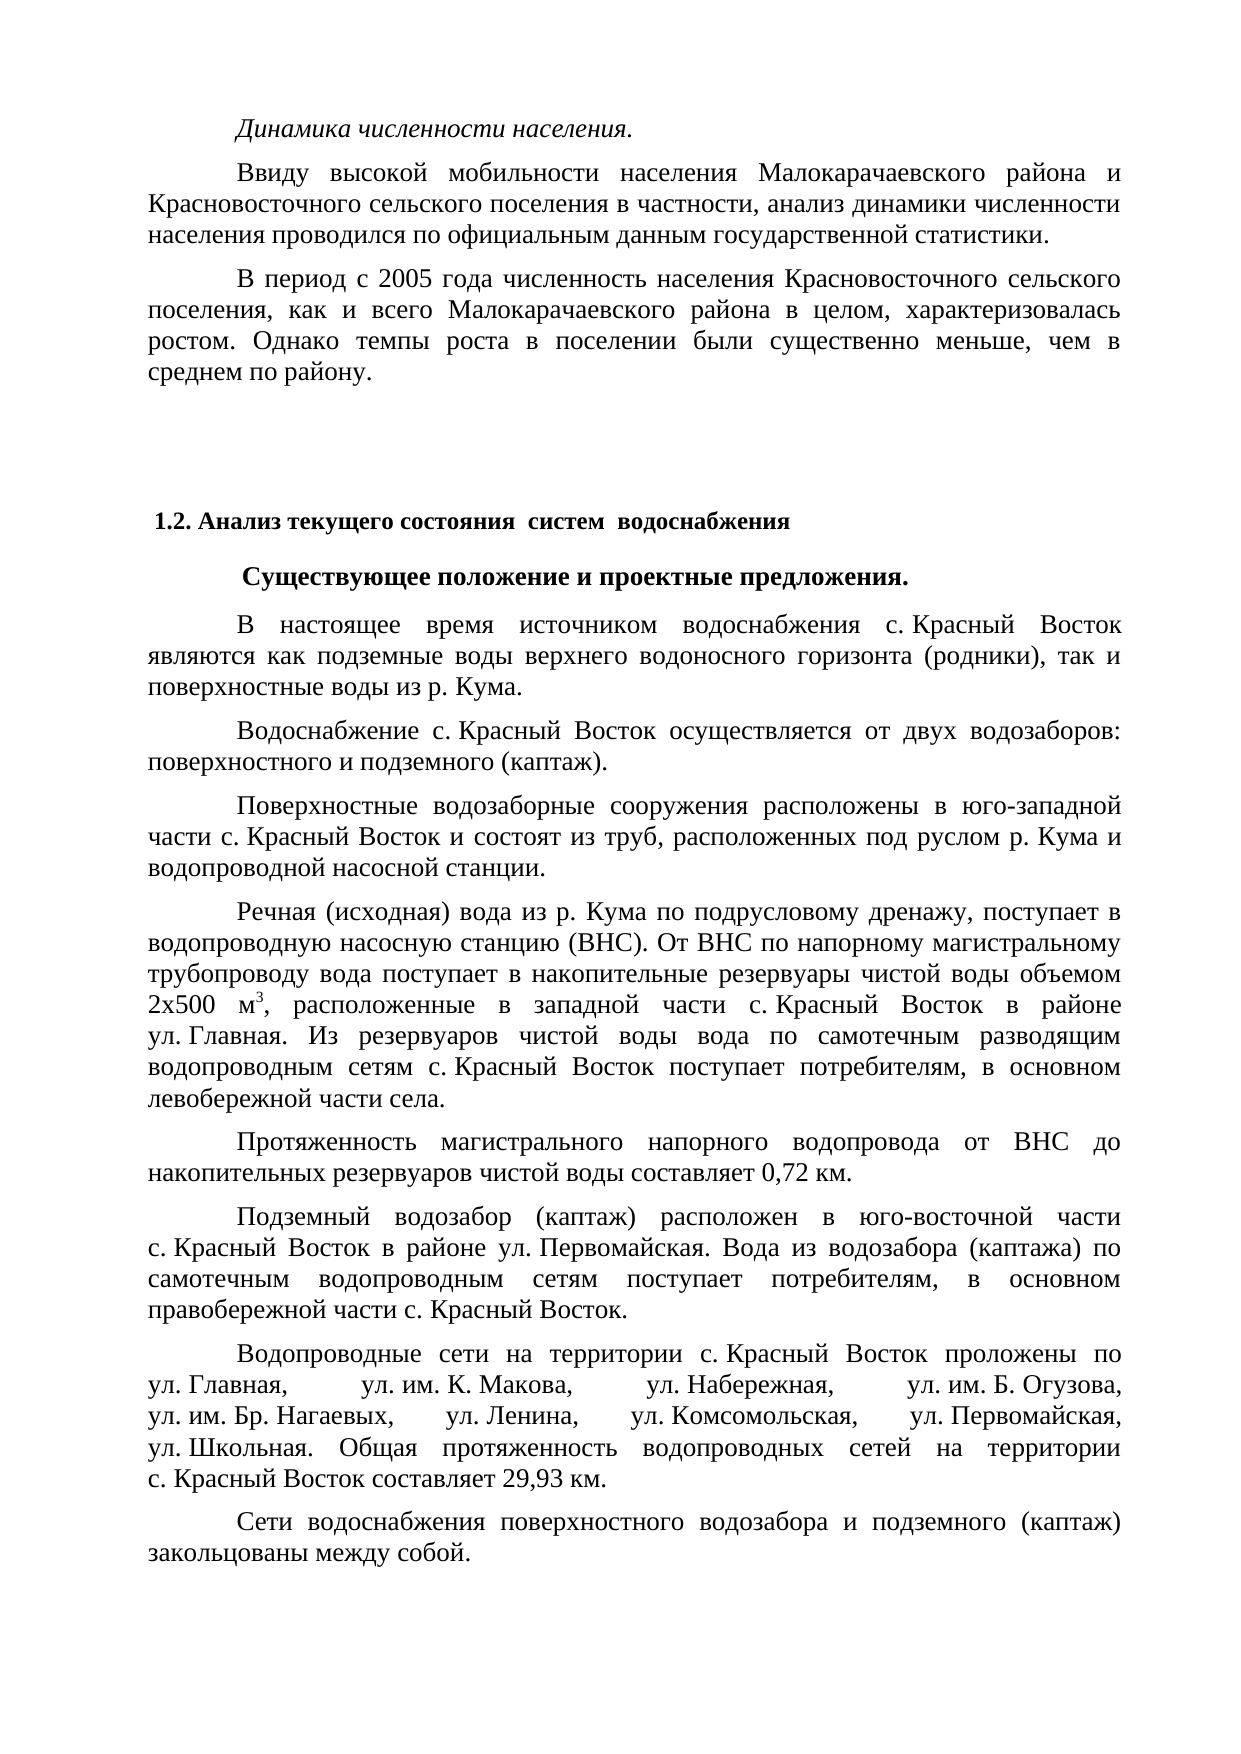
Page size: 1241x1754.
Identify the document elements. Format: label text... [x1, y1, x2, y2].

text В период с 2005 года численность населения Красновосточного сельского поселения, как и всего Малокарачаевского района в целом, характеризовалась ростом. Однако темпы роста в поселении были существенно меньше, чем в среднем по району. [148, 262, 1122, 387]
text Водопроводные сети на территории с. Красный Восток проложены по ул. Главная, ул. им. К. Макова, ул. Набережная, ул. им. Б. Огузова, ул. им. Бр. Нагаевых, ул. Ленина, ул. Комсомольская, ул. Первомайская, ул. Школьная. Общая протяженность водопроводных сетей на территории с. Красный Восток составляет 29,93 км. [148, 1337, 1122, 1493]
text Динамика численности населения. [148, 112, 1122, 143]
text Ввиду высокой мобильности населения Малокарачаевского района и Красновосточного сельского поселения в частности, анализ динамики численности населения проводился по официальным данным государственной статистики. [148, 156, 1122, 249]
text Поверхностные водозаборные сооружения расположены в юго-западной части с. Красный Восток и состоят из труб, расположенных под руслом р. Кума и водопроводной насосной станции. [148, 789, 1122, 882]
text В настоящее время источником водоснабжения с. Красный Восток являются как подземные воды верхнего водоносного горизонта (родники), так и поверхностные воды из р. Кума. [148, 608, 1122, 702]
text Протяженность магистрального напорного водопровода от ВНС до накопительных резервуаров чистой воды составляет 0,72 км. [148, 1125, 1122, 1188]
text Подземный водозабор (каптаж) расположен в юго-восточной части с. Красный Восток в районе ул. Первомайская. Вода из водозабора (каптажа) по самотечным водопроводным сетям поступает потребителям, в основном правобережной части с. Красный Восток. [148, 1200, 1122, 1325]
text Водоснабжение с. Красный Восток осуществляется от двух водозаборов: поверхностного и подземного (каптаж). [148, 714, 1122, 776]
text Существующее положение и проектные предложения. [148, 560, 1122, 591]
text Сети водоснабжения поверхностного водозабора и подземного (каптаж) закольцованы между собой. [148, 1505, 1122, 1568]
text 1.2. Анализ текущего состояния систем водоснабжения [148, 506, 1122, 535]
text Речная (исходная) вода из р. Кума по подрусловому дренажу, поступает в водопроводную насосную станцию (ВНС). От ВНС по напорному магистральному трубопроводу вода поступает в накопительные резервуары чистой воды объемом 2х500 м3, расположенные в западной части с. Красный Восток в районе ул. Главная. Из резервуаров чистой воды вода по самотечным разводящим водопроводным сетям с. Красный Восток поступает потребителям, в основном левобережной части села. [148, 895, 1122, 1113]
